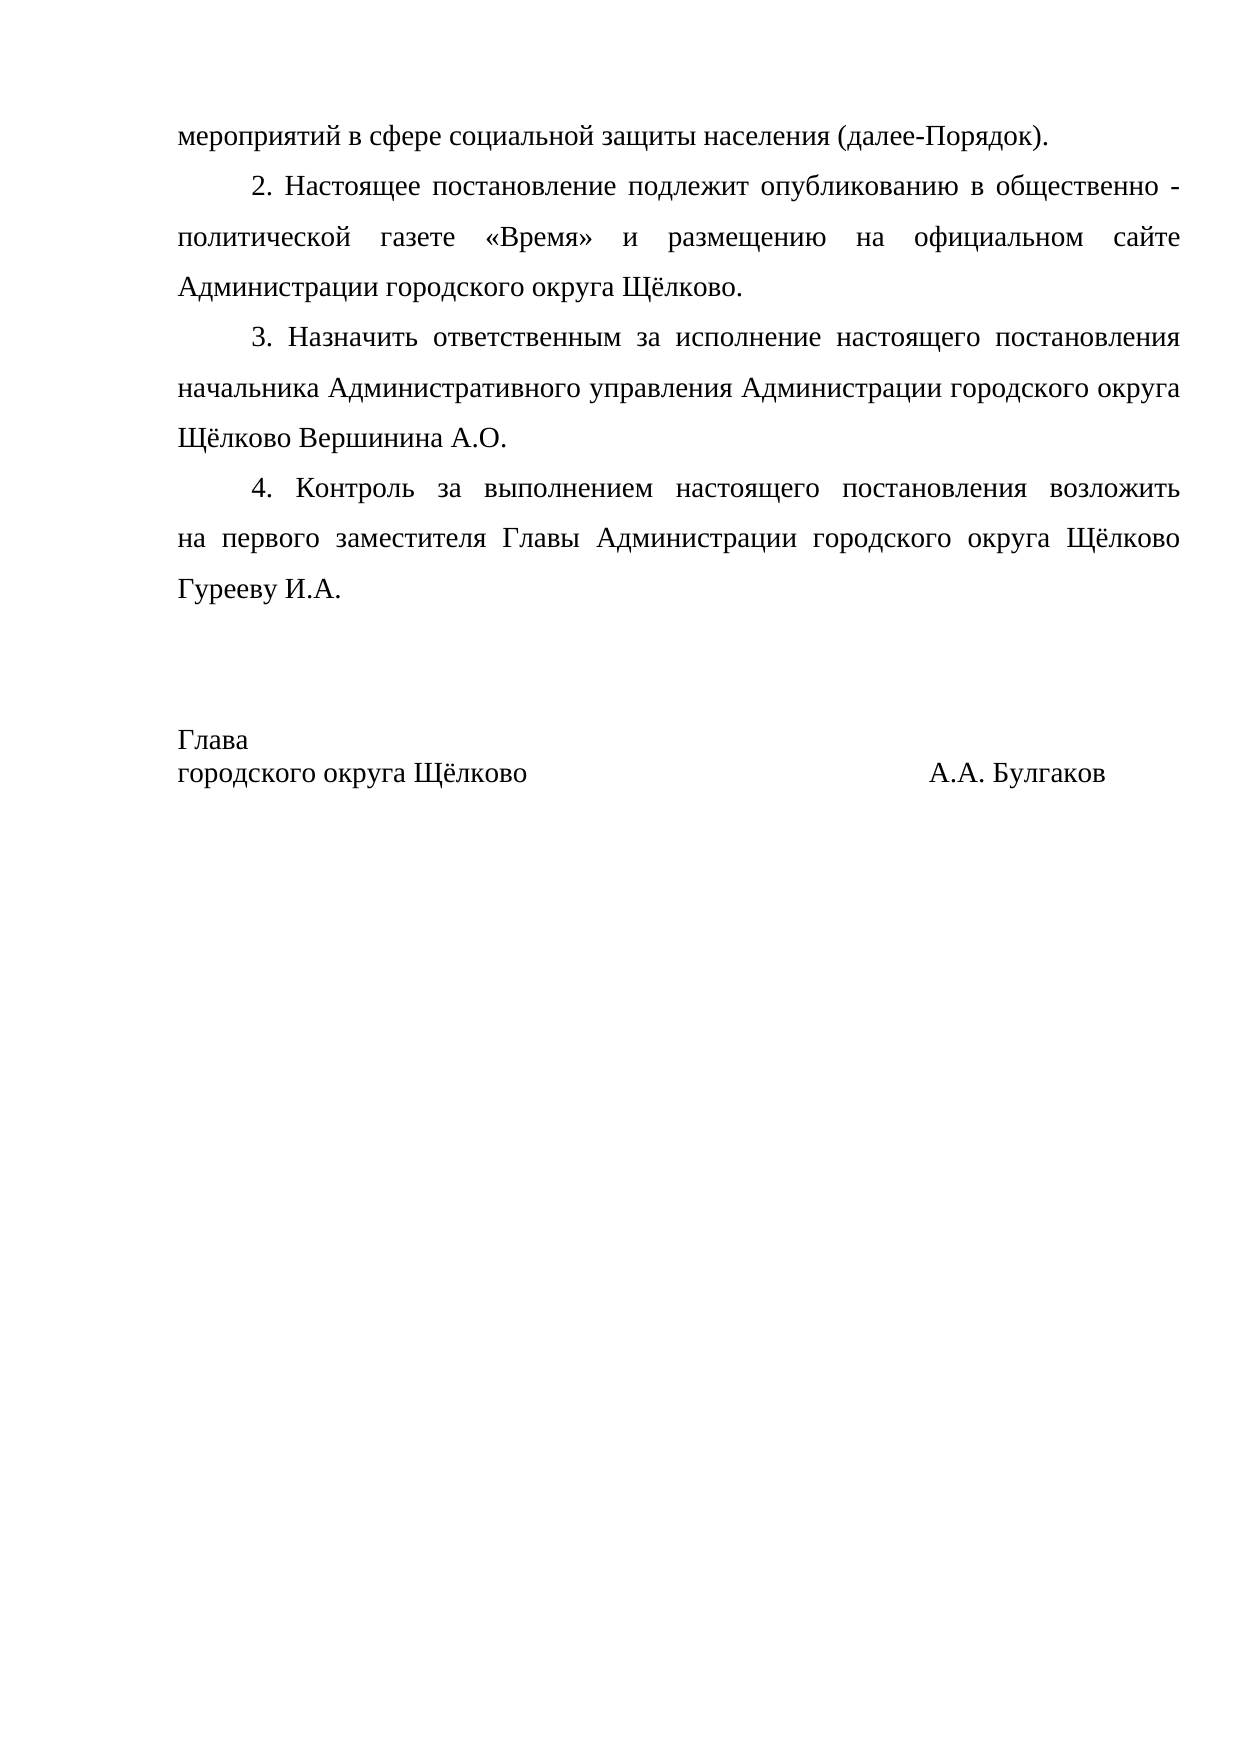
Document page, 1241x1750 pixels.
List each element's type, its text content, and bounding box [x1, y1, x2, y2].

text городского округа Щёлково А.А. Булгаков [177, 755, 1181, 789]
text 2. Настоящее постановление подлежит опубликованию в общественно - политической газете «Время» и размещению на официальном сайте Администрации городского округа Щёлково. [177, 168, 1181, 303]
text 3. Назначить ответственным за исполнение настоящего постановления начальника Административного управления Администрации городского округа Щёлково Вершинина А.О. [177, 319, 1181, 453]
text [177, 118, 1181, 152]
text 4. Контроль за выполнением настоящего постановления возложить на первого заместителя Главы Администрации городского округа Щёлково Гурееву И.А. [177, 470, 1181, 604]
text Глава [177, 722, 1181, 755]
